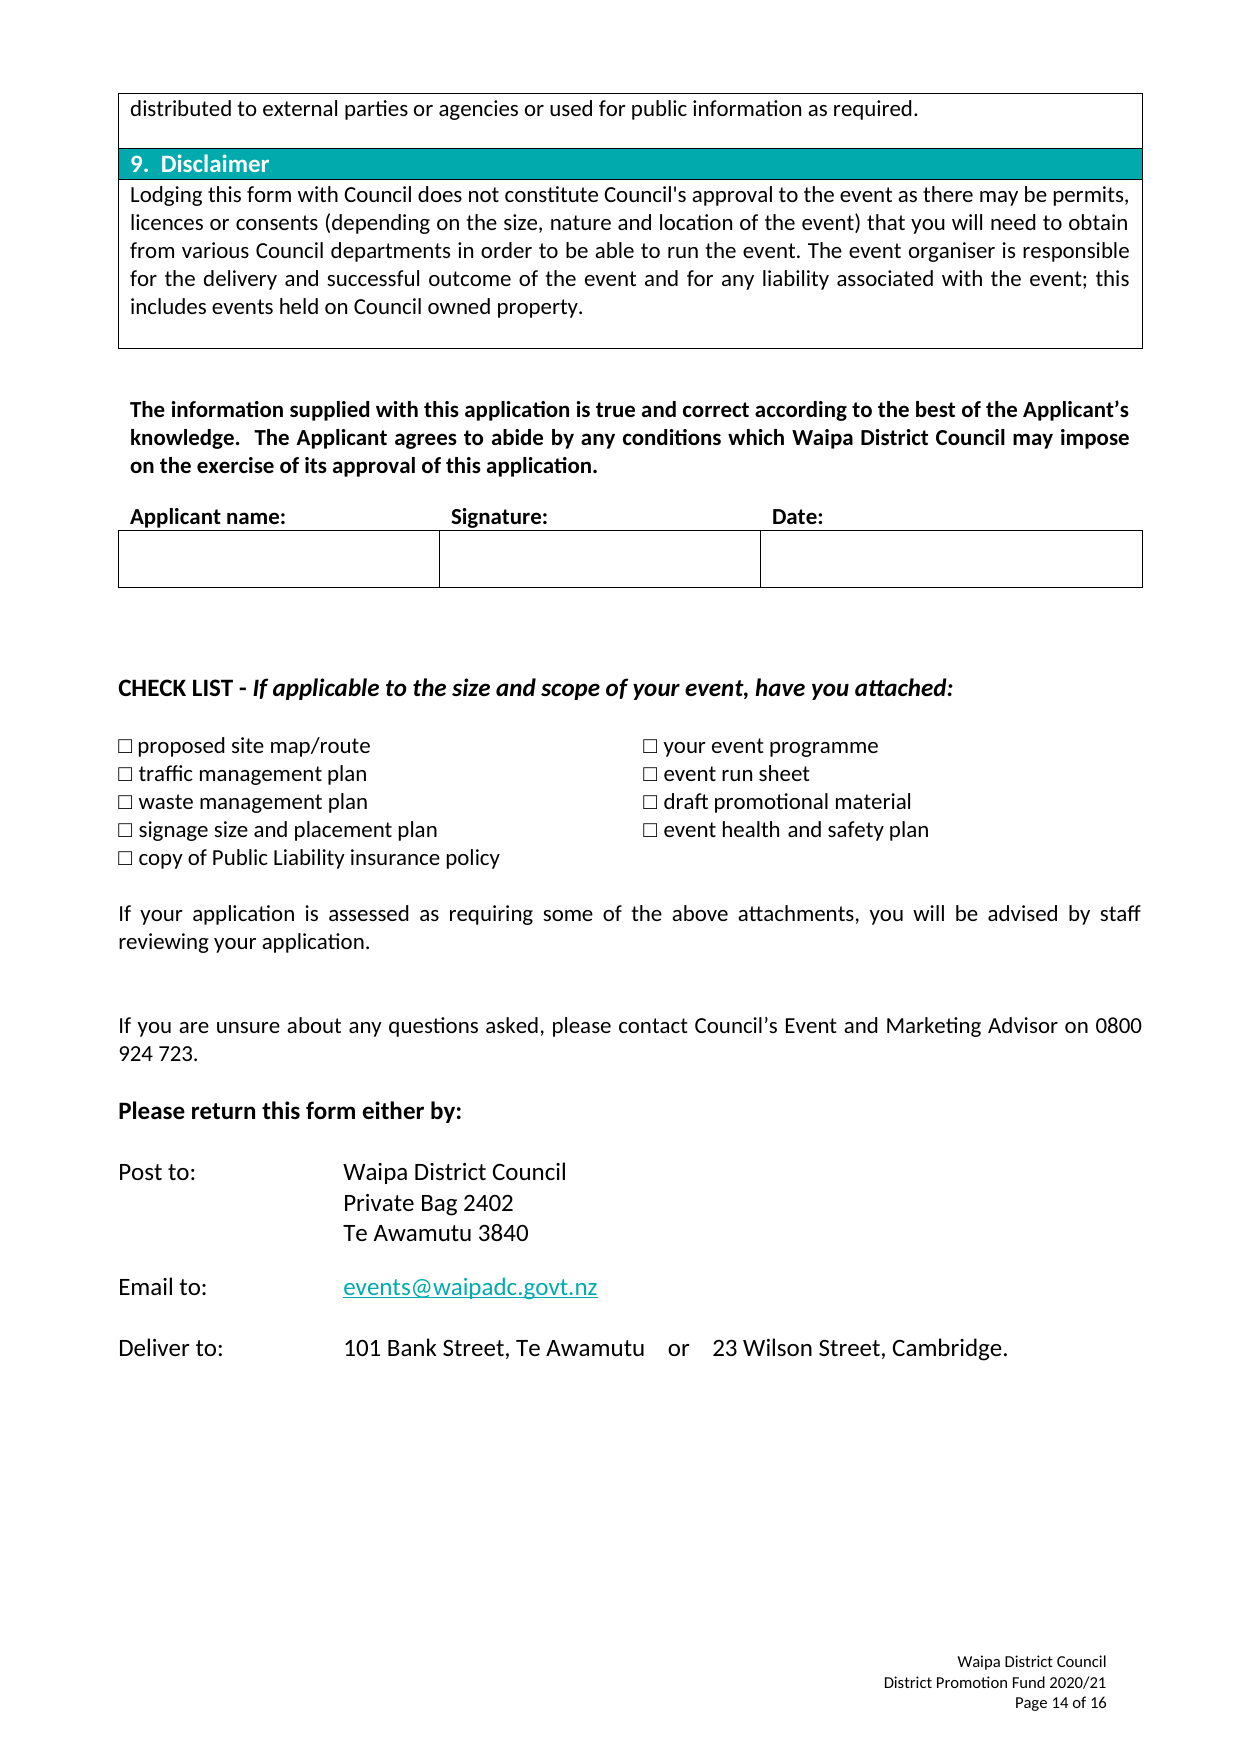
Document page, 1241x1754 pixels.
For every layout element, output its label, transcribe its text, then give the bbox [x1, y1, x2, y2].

text □ proposed site map/route □ your event programme [118, 731, 1144, 759]
text CHECK LIST - If applicable to the size and scope of your event, have you attached: [118, 672, 1144, 703]
text Please return this form either by: [118, 1095, 1144, 1126]
table_cell [440, 531, 760, 587]
table_cell Date: [761, 502, 1142, 530]
text Email to: events@waipadc.govt.nz [118, 1271, 1144, 1301]
text Private Bag 2402 [156, 1187, 1144, 1217]
text Te Awamutu 3840 [156, 1217, 1144, 1248]
table_cell [119, 531, 439, 587]
table_cell The information supplied with this application is true and correct according to the best of the Applicant’s knowledge. The Applicant agrees to abide by any conditions which Waipa District Council may impose on the exercise of its approval of this application. [119, 349, 1142, 502]
text □ copy of Public Liability insurance policy [118, 843, 1144, 871]
text □ waste management plan □ draft promotional material [118, 787, 1144, 815]
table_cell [119, 94, 1142, 147]
text If your application is assessed as requiring some of the above attachments, you will be advised by staff reviewing your application. [118, 899, 1144, 955]
text Post to: Waipa District Council [118, 1156, 1144, 1187]
table_cell Applicant name: [119, 502, 439, 530]
text □ traffic management plan □ event run sheet [118, 759, 1144, 787]
table_cell 9. Disclaimer [119, 149, 1142, 179]
table_cell Lodging this form with Council does not constitute Council's approval to the event as there may be permits, licences or consents (depending on the size, nature and location of the event) that you will need to obtain from various Council departments in order to be able to run the event. The event organiser is responsible for the delivery and successful outcome of the event and for any liability associated with the event; this includes events held on Council owned property. [119, 180, 1142, 348]
text Deliver to: , Te Awamutu or . [118, 1332, 1144, 1362]
text □ signage size and placement plan □ event health and safety plan [118, 815, 1144, 843]
table_cell [761, 531, 1142, 587]
table_cell Signature: [440, 502, 761, 530]
text If you are unsure about any questions asked, please contact Council’s Event and Marketing Advisor on 0800 924 723. [118, 1011, 1144, 1067]
